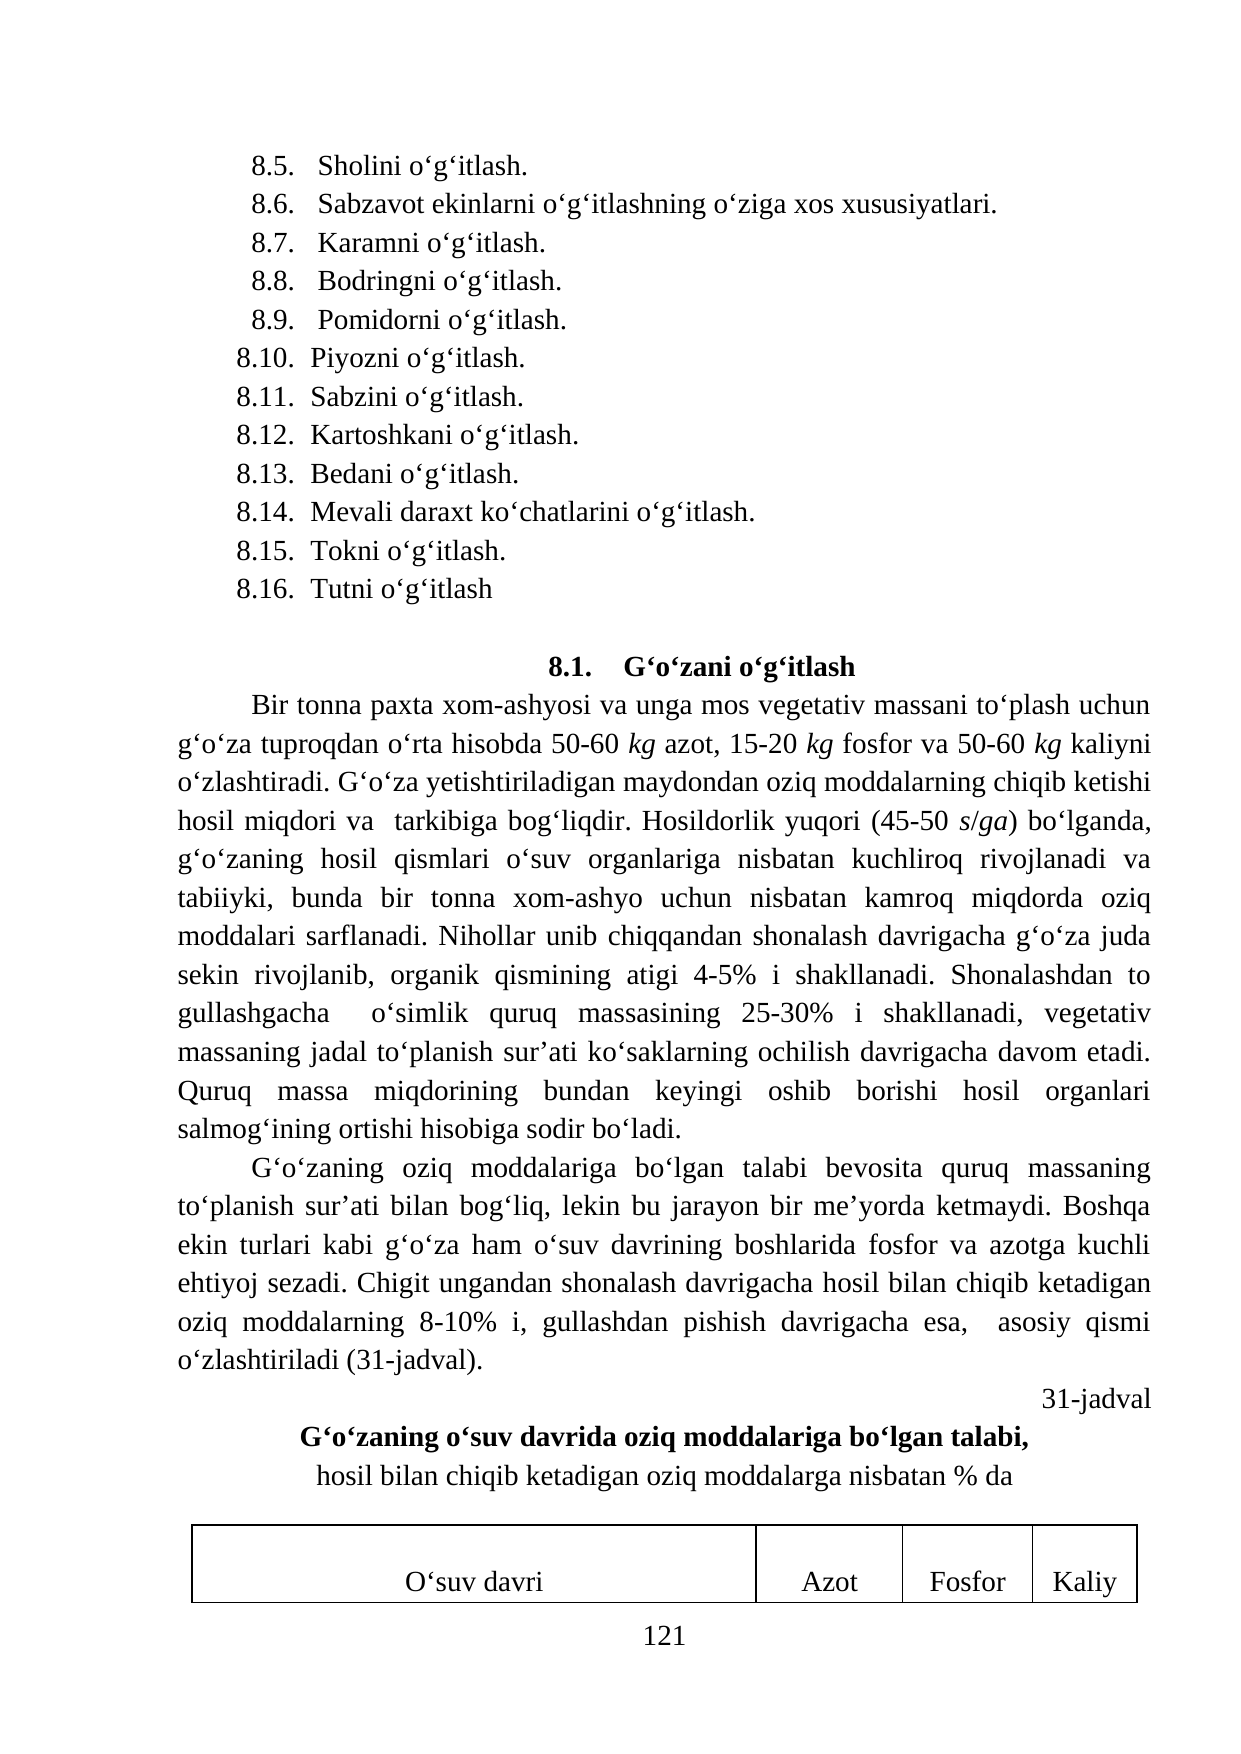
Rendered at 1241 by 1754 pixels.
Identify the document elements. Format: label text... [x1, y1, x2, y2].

list Sholini o‘g‘itlash. [177, 148, 1152, 181]
list Pomidorni o‘g‘itlash. [177, 302, 1152, 335]
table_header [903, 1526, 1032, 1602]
list 31-jadval [177, 1381, 1152, 1414]
list G‘o‘zaning oziq moddalariga bo‘lgan talabi bevosita quruq massaning to‘planish sur’ati bilan bog‘liq, lekin bu jarayon bir me’yorda ketmaydi. Boshqa ekin turlari kabi g‘o‘za ham o‘suv davrining boshlarida fosfor va azotga kuchli ehtiyoj sezadi. Chigit ungandan shonalash davrigacha hosil bilan chiqib ketadigan oziq moddalarning 8-10% i, gullashdan pishish davrigacha esa, asosiy qismi o‘zlashtiriladi (31-jadval). [177, 1150, 1152, 1376]
list Tokni o‘g‘itlash. [177, 533, 1152, 567]
list Bodringni o‘g‘itlash. [177, 263, 1152, 297]
list Karamni o‘g‘itlash. [177, 225, 1152, 258]
subtitle G‘o‘zani o‘g‘itlash [252, 649, 1152, 682]
list Sabzavot ekinlarni o‘g‘itlashning o‘ziga xos xususiyatlari. [177, 186, 1152, 220]
list Mevali daraxt ko‘chatlarini o‘g‘itlash. [177, 494, 1152, 528]
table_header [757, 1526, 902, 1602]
list Kartoshkani o‘g‘itlash. [177, 417, 1152, 451]
list Tutni o‘g‘itlash [177, 572, 1152, 605]
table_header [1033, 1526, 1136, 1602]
list Bir tonna paxta xom-ashyosi va unga mos vegetativ massani to‘plash uchun g‘o‘za tuproqdan o‘rta hisobda 50-60 kg azot, 15-20 kg fosfor va 50-60 kg kaliyni o‘zlashtiradi. G‘o‘za yetishtiriladigan maydondan oziq moddalarning chiqib ketishi hosil miqdori va tarkibiga bog‘liqdir. Hosildorlik yuqori (45-50 s/ga) bo‘lganda, g‘o‘zaning hosil qismlari o‘suv organlariga nisbatan kuchliroq rivojlanadi va tabiiyki, bunda bir tonna xom-ashyo uchun nisbatan kamroq miqdorda oziq moddalari sarflanadi. Nihollar unib chiqqandan shonalash davrigacha g‘o‘za juda sekin rivojlanib, organik qismining atigi 4-5% i shakllanadi. Shonalashdan to gullashgacha o‘simlik quruq massasining 25-30% i shakllanadi, vegetativ massaning jadal to‘planish sur’ati ko‘saklarning ochilish davrigacha davom etadi. Quruq massa miqdorining bundan keyingi oshib borishi hosil organlari salmog‘ining ortishi hisobiga sodir bo‘ladi. [177, 687, 1152, 1145]
list hosil bilan chiqib ketadigan oziq moddalarga nisbatan % da [177, 1458, 1152, 1492]
list G‘o‘zaning o‘suv davrida oziq moddalariga bo‘lgan talabi, [177, 1419, 1152, 1453]
list Piyozni o‘g‘itlash. [177, 340, 1152, 374]
list Bedani o‘g‘itlash. [177, 456, 1152, 489]
list Sabzini o‘g‘itlash. [177, 379, 1152, 412]
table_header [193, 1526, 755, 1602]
